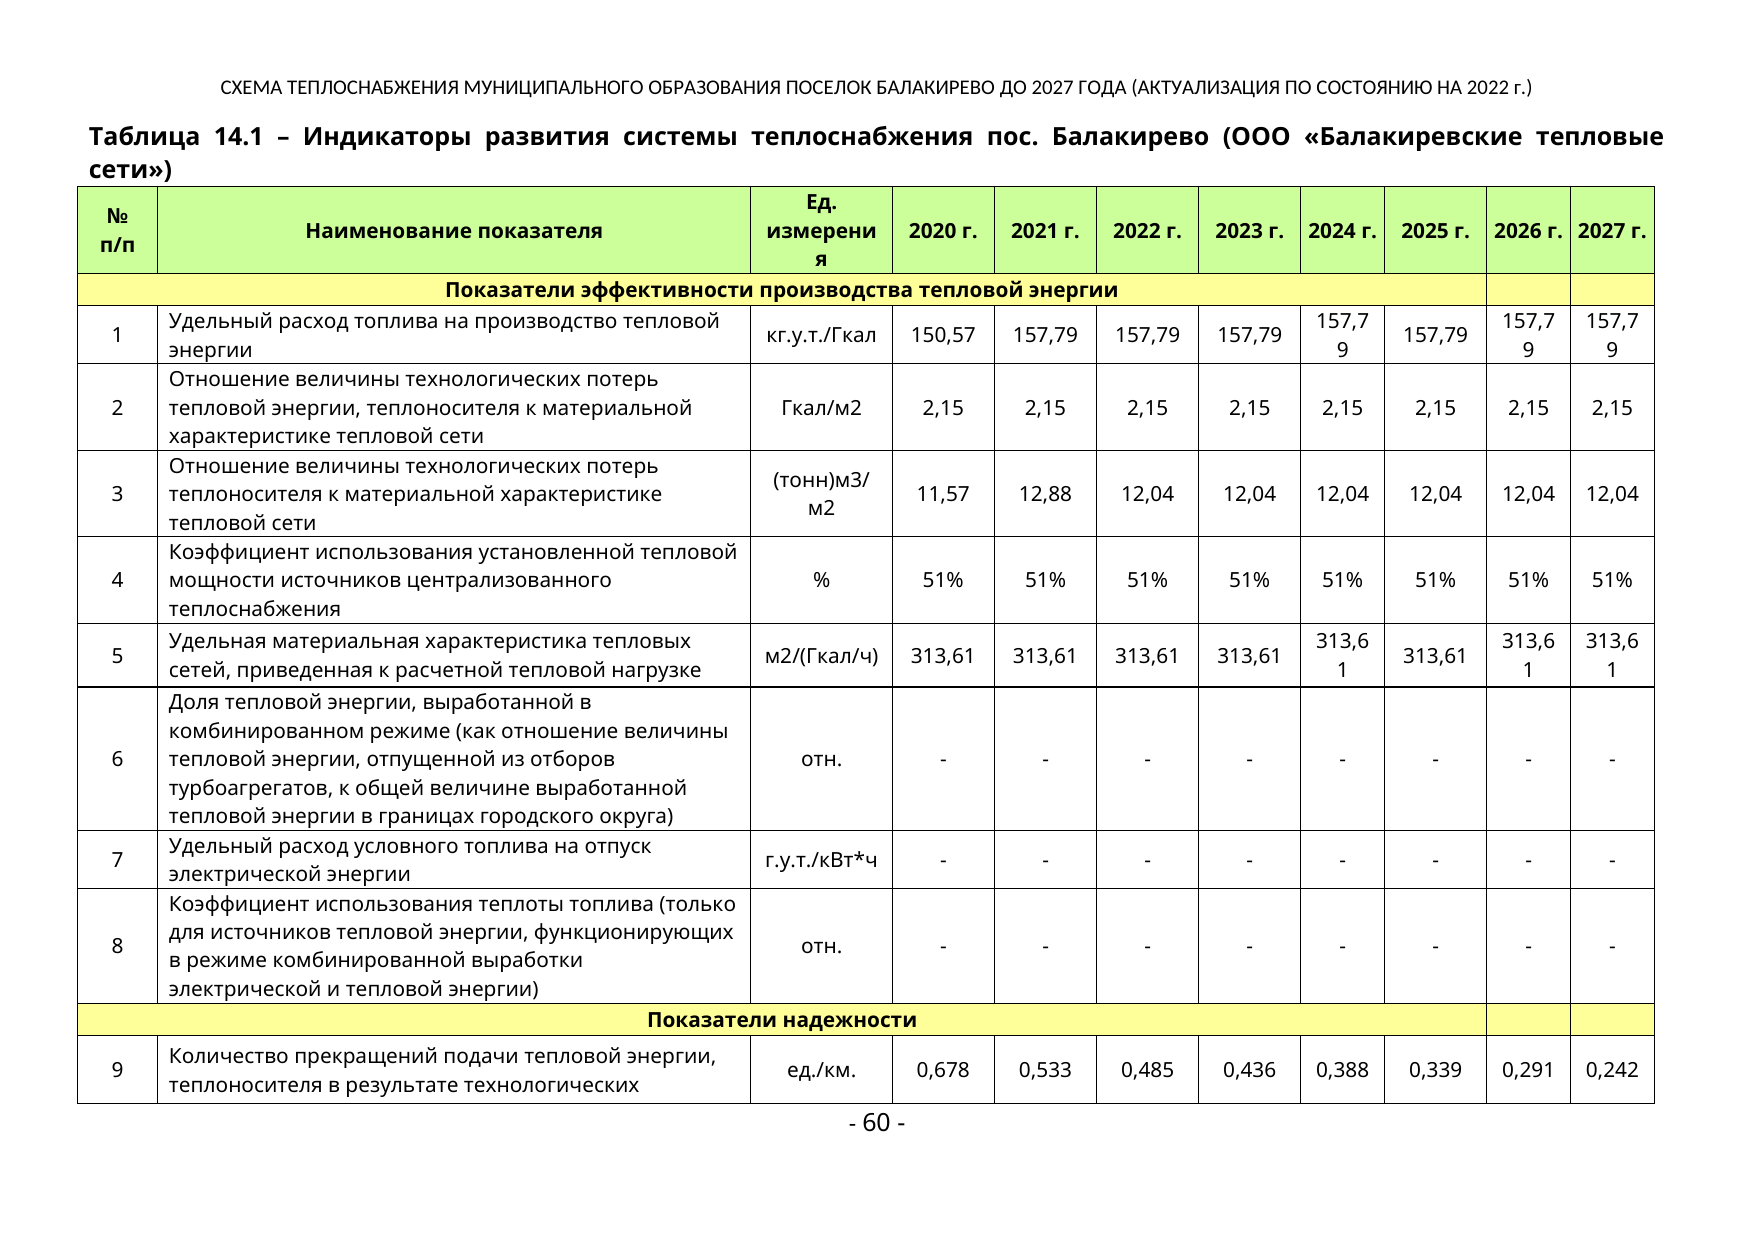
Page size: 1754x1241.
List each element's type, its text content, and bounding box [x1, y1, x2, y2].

table_header Ед. измерения [751, 187, 892, 273]
table_cell 157,79 [995, 306, 1096, 363]
text Таблица 14.1 – Индикаторы развития системы теплоснабжения пос. Балакирево (ООО «Балакиревские тепловые сети») [89, 118, 1665, 186]
table_cell 5 [78, 624, 157, 686]
table_cell 51% [893, 537, 994, 622]
table_cell - [1487, 688, 1570, 830]
table_cell 51% [995, 537, 1096, 622]
table_cell 9 [78, 1036, 157, 1103]
table_cell 0,291 [1487, 1036, 1570, 1103]
table_cell 2,15 [1571, 364, 1654, 450]
table_cell - [1097, 688, 1198, 830]
table_cell 2 [78, 364, 157, 450]
table_cell Показатели эффективности производства тепловой энергии [78, 274, 1486, 305]
table_cell - [1097, 831, 1198, 888]
table_cell г.у.т./кВт*ч [751, 831, 892, 888]
table_cell 157,79 [1487, 306, 1570, 363]
table_cell 0,388 [1301, 1036, 1384, 1103]
table_cell - [1385, 688, 1486, 830]
table_cell 0,678 [893, 1036, 994, 1103]
table_cell [1571, 274, 1654, 305]
table_cell 157,79 [1097, 306, 1198, 363]
table_cell 51% [1487, 537, 1570, 622]
table_cell 2,15 [995, 364, 1096, 450]
table_cell - [893, 688, 994, 830]
table_cell 3 [78, 451, 157, 536]
table_header 2021 г. [995, 187, 1096, 273]
table_cell Коэффициент использования установленной тепловой мощности источников централизованного теплоснабжения [158, 537, 750, 622]
table_cell 150,57 [893, 306, 994, 363]
table_cell 12,04 [1571, 451, 1654, 536]
table_cell 2,15 [1097, 364, 1198, 450]
table_cell 2,15 [893, 364, 994, 450]
table_cell 8 [78, 889, 157, 1002]
table_cell 157,79 [1301, 306, 1384, 363]
table_cell 0,533 [995, 1036, 1096, 1103]
table_cell 12,04 [1487, 451, 1570, 536]
table_cell - [1199, 688, 1300, 830]
table_cell - [995, 688, 1096, 830]
table_cell - [1385, 889, 1486, 1002]
table_cell 313,61 [1301, 624, 1384, 686]
table_cell 12,04 [1301, 451, 1384, 536]
table_cell - [1385, 831, 1486, 888]
table_cell 51% [1097, 537, 1198, 622]
table_cell 0,242 [1571, 1036, 1654, 1103]
table_cell - [995, 831, 1096, 888]
table_cell 11,57 [893, 451, 994, 536]
table_cell Доля тепловой энергии, выработанной в комбинированном режиме (как отношение величины тепловой энергии, отпущенной из отборов турбоагрегатов, к общей величине выработанной тепловой энергии в границах городского округа) [158, 688, 750, 830]
table_cell Гкал/м2 [751, 364, 892, 450]
table_cell 157,79 [1385, 306, 1486, 363]
table_cell 313,61 [995, 624, 1096, 686]
table_header № п/п [78, 187, 157, 273]
table_cell 0,485 [1097, 1036, 1198, 1103]
table_cell 313,61 [1571, 624, 1654, 686]
table_cell 313,61 [1385, 624, 1486, 686]
table_header 2026 г. [1487, 187, 1570, 273]
table_cell 51% [1301, 537, 1384, 622]
table_cell Показатели надежности [78, 1004, 1486, 1035]
table_cell отн. [751, 688, 892, 830]
table_cell (тонн)м3/м2 [751, 451, 892, 536]
table_cell - [1571, 831, 1654, 888]
table_cell 1 [78, 306, 157, 363]
table_header Наименование показателя [158, 187, 750, 273]
table_header 2023 г. [1199, 187, 1300, 273]
table_cell Отношение величины технологических потерь теплоносителя к материальной характеристике тепловой сети [158, 451, 750, 536]
table_cell - [1199, 889, 1300, 1002]
table_cell % [751, 537, 892, 622]
table_cell Отношение величины технологических потерь тепловой энергии, теплоносителя к материальной характеристике тепловой сети [158, 364, 750, 450]
table_cell - [1199, 831, 1300, 888]
table_header 2025 г. [1385, 187, 1486, 273]
table_cell - [1571, 688, 1654, 830]
table_cell Удельный расход условного топлива на отпуск электрической энергии [158, 831, 750, 888]
table_cell - [1301, 688, 1384, 830]
table_header 2020 г. [893, 187, 994, 273]
table_cell - [1301, 831, 1384, 888]
table_cell 2,15 [1301, 364, 1384, 450]
table_cell 51% [1571, 537, 1654, 622]
table_cell 51% [1199, 537, 1300, 622]
table_cell - [1487, 889, 1570, 1002]
table_cell 157,79 [1571, 306, 1654, 363]
table_cell - [995, 889, 1096, 1002]
table_cell 313,61 [1097, 624, 1198, 686]
table_header 2022 г. [1097, 187, 1198, 273]
table_cell 0,339 [1385, 1036, 1486, 1103]
table_cell 0,436 [1199, 1036, 1300, 1103]
table_cell - [1097, 889, 1198, 1002]
table_cell - [1571, 889, 1654, 1002]
table_header 2027 г. [1571, 187, 1654, 273]
table_cell 2,15 [1199, 364, 1300, 450]
table_cell 7 [78, 831, 157, 888]
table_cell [158, 1036, 750, 1103]
table_cell ед./км. [751, 1036, 892, 1103]
table_cell 6 [78, 688, 157, 830]
table_cell 313,61 [1199, 624, 1300, 686]
table_cell [1487, 1004, 1570, 1035]
table_cell 313,61 [893, 624, 994, 686]
table_cell 313,61 [1487, 624, 1570, 686]
table_cell 12,04 [1097, 451, 1198, 536]
table_cell - [1301, 889, 1384, 1002]
table_cell 157,79 [1199, 306, 1300, 363]
table_cell отн. [751, 889, 892, 1002]
table_cell Удельная материальная характеристика тепловых сетей, приведенная к расчетной тепловой нагрузке [158, 624, 750, 686]
table_cell м2/(Гкал/ч) [751, 624, 892, 686]
table_cell 12,04 [1199, 451, 1300, 536]
table_cell 51% [1385, 537, 1486, 622]
table_cell Коэффициент использования теплоты топлива (только для источников тепловой энергии, функционирующих в режиме комбинированной выработки электрической и тепловой энергии) [158, 889, 750, 1002]
table_cell 2,15 [1385, 364, 1486, 450]
table_cell - [1487, 831, 1570, 888]
table_header 2024 г. [1301, 187, 1384, 273]
table_cell 2,15 [1487, 364, 1570, 450]
table_cell кг.у.т./Гкал [751, 306, 892, 363]
table_cell - [893, 889, 994, 1002]
table_cell 12,04 [1385, 451, 1486, 536]
table_cell Удельный расход топлива на производство тепловой энергии [158, 306, 750, 363]
table_cell - [893, 831, 994, 888]
table_cell [1487, 274, 1570, 305]
table_cell 12,88 [995, 451, 1096, 536]
table_cell 4 [78, 537, 157, 622]
table_cell [1571, 1004, 1654, 1035]
